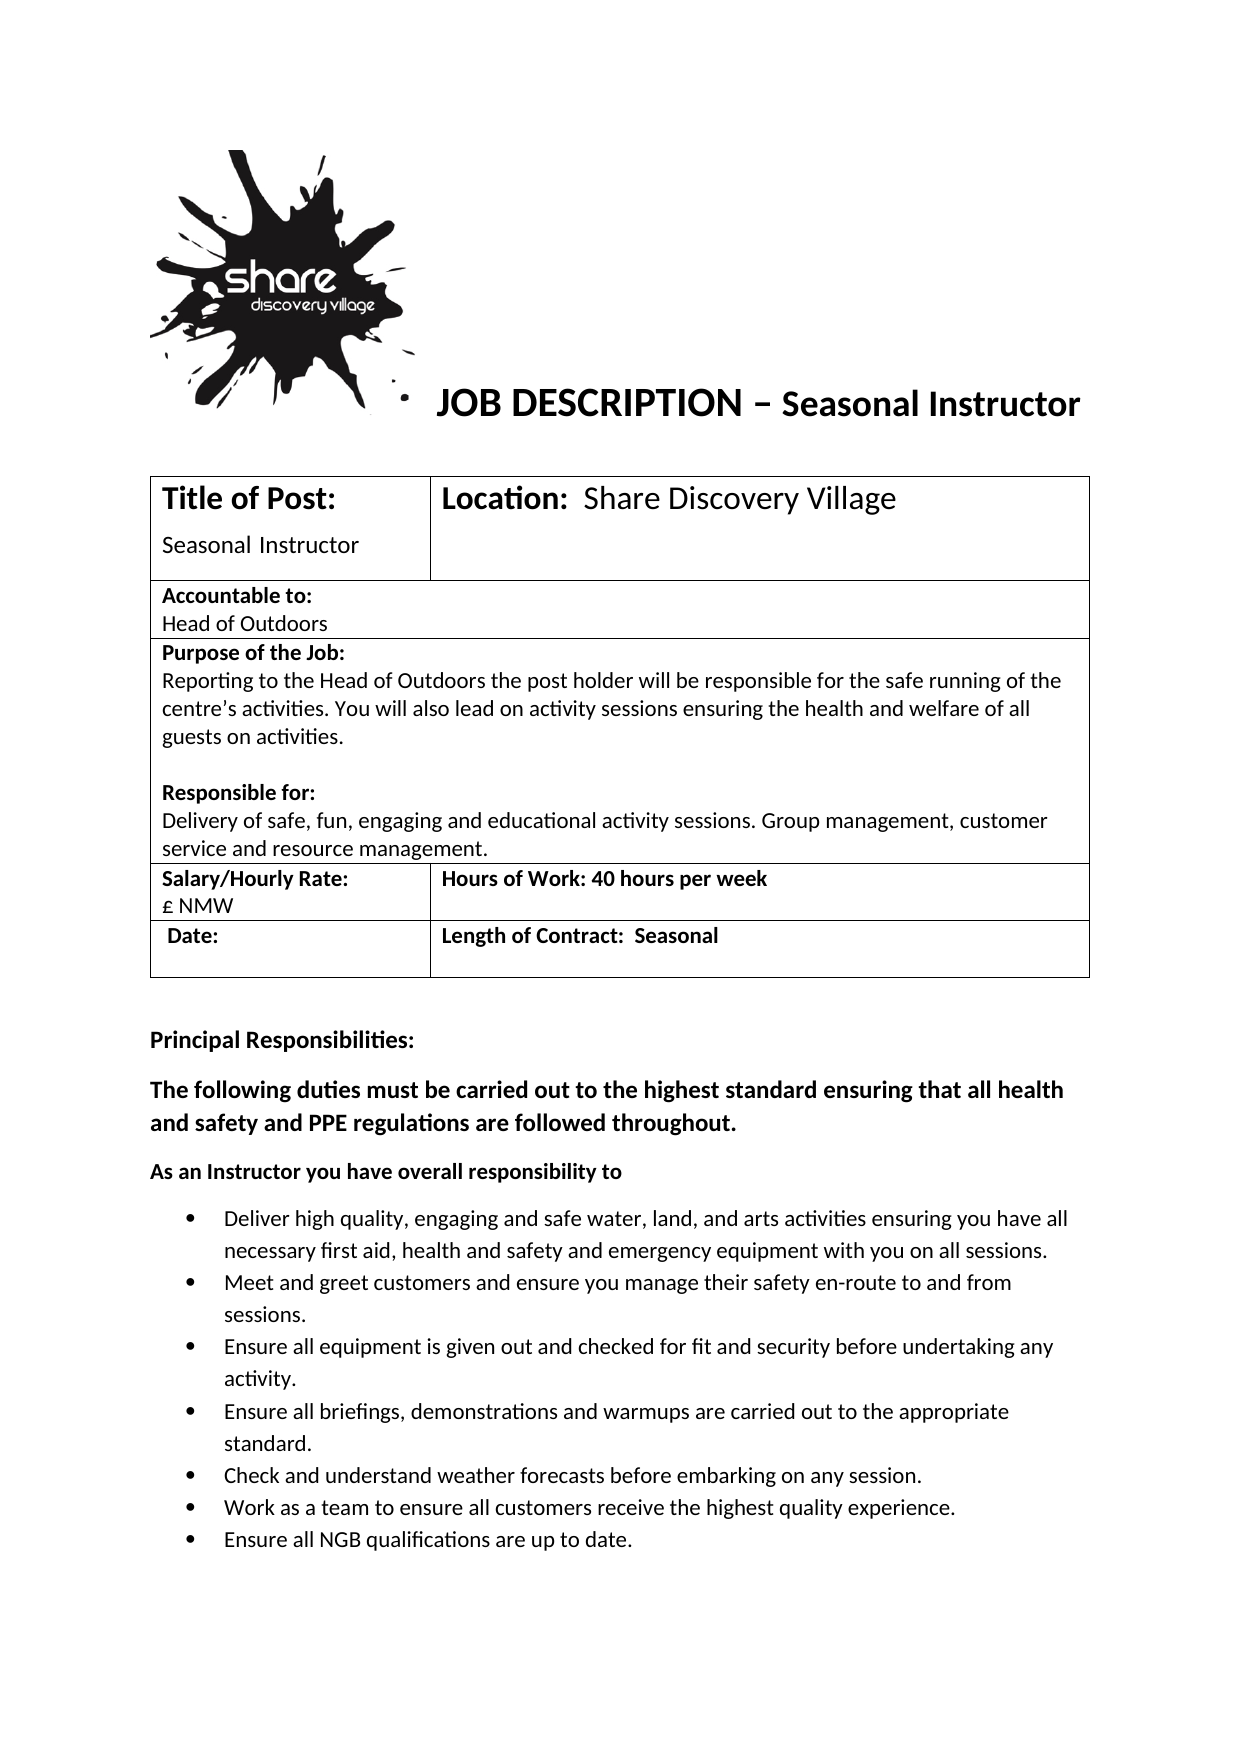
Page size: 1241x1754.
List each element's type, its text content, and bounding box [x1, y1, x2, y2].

list Check and understand weather forecasts before embarking on any session. [186, 1461, 1090, 1489]
list Ensure all NGB qualifications are up to date. [186, 1526, 1090, 1553]
table_header Title of Post: Seasonal Instructor [151, 477, 430, 580]
table_cell Accountable to: Head of Outdoors [151, 581, 1089, 637]
list Deliver high quality, engaging and safe water, land, and arts activities ensuring you have all necessary first aid, health and safety and emergency equipment with you on all sessions. [186, 1204, 1090, 1264]
picture [150, 150, 417, 417]
table_cell Length of Contract: Seasonal [431, 921, 1089, 977]
list Meet and greet customers and ensure you manage their safety en-route to and from sessions. [186, 1268, 1090, 1328]
list Ensure all briefings, demonstrations and warmups are carried out to the appropriate standard. [186, 1397, 1090, 1457]
list Work as a team to ensure all customers receive the highest quality experience. [186, 1493, 1090, 1521]
table_cell Salary/Hourly Rate: £ NMW [151, 864, 430, 920]
text As an Instructor you have overall responsibility to [150, 1157, 1090, 1185]
table_header Location: Share Discovery Village [431, 477, 1089, 580]
table_cell Purpose of the Job: Reporting to the Head of Outdoors the post holder will be responsible for the safe running of the centre’s activities. You will also lead on activity sessions ensuring the health and welfare of all guests on activities. Responsible for: Delivery of safe, fun, engaging and educational activity sessions. Group management, customer service and resource management. [151, 639, 1089, 863]
text The following duties must be carried out to the highest standard ensuring that all health and safety and PPE regulations are followed throughout. [150, 1074, 1090, 1138]
text Principal Responsibilities: [150, 1025, 1090, 1055]
table_cell Date: [151, 921, 430, 977]
table_cell Hours of Work: 40 hours per week [431, 864, 1089, 920]
list Ensure all equipment is given out and checked for fit and security before undertaking any activity. [186, 1332, 1090, 1393]
